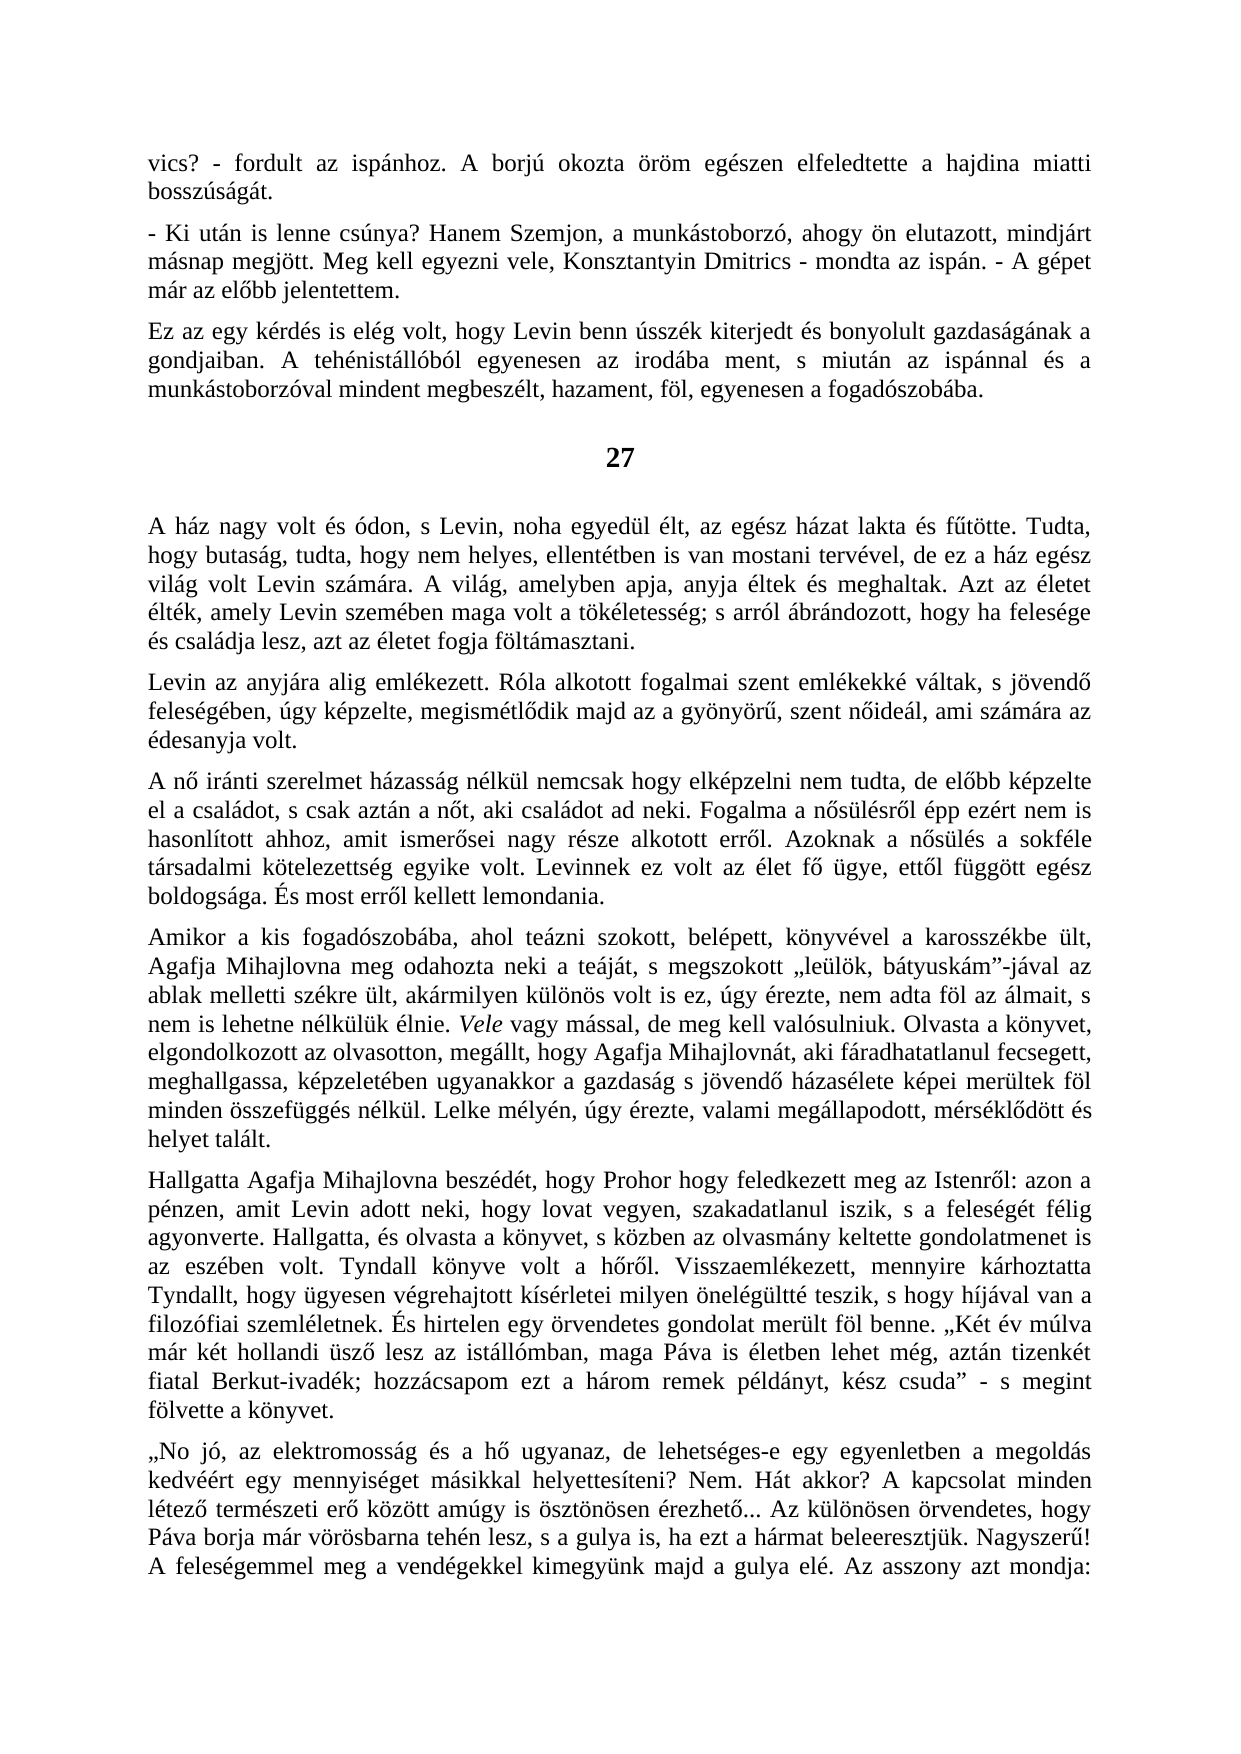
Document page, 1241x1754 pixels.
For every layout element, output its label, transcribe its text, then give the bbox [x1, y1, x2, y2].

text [148, 148, 1093, 205]
text A ház nagy volt és ódon, s Levin, noha egyedül élt, az egész házat lakta és fűtötte. Tudta, hogy butaság, tudta, hogy nem helyes, ellentétben is van mostani tervével, de ez a ház egész világ volt Levin számára. A világ, amelyben apja, anyja éltek és meghaltak. Azt az életet élték, amely Levin szemében maga volt a tökéletesség; s arról ábrándozott, hogy ha felesége és családja lesz, azt az életet fogja föltámasztani. [148, 511, 1093, 655]
text Ez az egy kérdés is elég volt, hogy Levin benn ússzék kiterjedt és bonyolult gazdaságának a gondjaiban. A tehénistállóból egyenesen az irodába ment, s miután az ispánnal és a munkástoborzóval mindent megbeszélt, hazament, föl, egyenesen a fogadószobába. [148, 316, 1093, 403]
text Hallgatta Agafja Mihajlovna beszédét, hogy Prohor hogy feledkezett meg az Istenről: azon a pénzen, amit Levin adott neki, hogy lovat vegyen, szakadatlanul iszik, s a feleségét félig agyonverte. Hallgatta, és olvasta a könyvet, s közben az olvasmány keltette gondolatmenet is az eszében volt. Tyndall könyve volt a hőről. Visszaemlékezett, mennyire kárhoztatta Tyndallt, hogy ügyesen végrehajtott kísérletei milyen önelégültté teszik, s hogy híjával van a filozófiai szemléletnek. És hirtelen egy örvendetes gondolat merült föl benne. „Két év múlva már két hollandi üsző lesz az istállómban, maga Páva is életben lehet még, aztán tizenkét fiatal Berkut-ivadék; hozzácsapom ezt a három remek példányt, kész csuda” - s megint fölvette a könyvet. [148, 1165, 1093, 1424]
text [148, 1436, 1093, 1580]
text Levin az anyjára alig emlékezett. Róla alkotott fogalmai szent emlékekké váltak, s jövendő feleségében, úgy képzelte, megismétlődik majd az a gyönyörű, szent nőideál, ami számára az édesanyja volt. [148, 667, 1093, 754]
text - Ki után is lenne csúnya? Hanem Szemjon, a munkástoborzó, ahogy ön elutazott, mindjárt másnap megjött. Meg kell egyezni vele, Konsztantyin Dmitrics - mondta az ispán. - A gépet már az előbb jelentettem. [148, 218, 1093, 304]
subtitle 27 [148, 440, 1093, 474]
text Amikor a kis fogadószobába, ahol teázni szokott, belépett, könyvével a karosszékbe ült, Agafja Mihajlovna meg odahozta neki a teáját, s megszokott „leülök, bátyuskám”-jával az ablak melletti székre ült, akármilyen különös volt is ez, úgy érezte, nem adta föl az álmait, s nem is lehetne nélkülük élnie. Vele vagy mással, de meg kell valósulniuk. Olvasta a könyvet, elgondolkozott az olvasotton, megállt, hogy Agafja Mihajlovnát, aki fáradhatatlanul fecsegett, meghallgassa, képzeletében ugyanakkor a gazdaság s jövendő házasélete képei merültek föl minden összefüggés nélkül. Lelke mélyén, úgy érezte, valami megállapodott, mérséklődött és helyet talált. [148, 922, 1093, 1152]
text A nő iránti szerelmet házasság nélkül nemcsak hogy elképzelni nem tudta, de előbb képzelte el a családot, s csak aztán a nőt, aki családot ad neki. Fogalma a nősülésről épp ezért nem is hasonlított ahhoz, amit ismerősei nagy része alkotott erről. Azoknak a nősülés a sokféle társadalmi kötelezettség egyike volt. Levinnek ez volt az élet fő ügye, ettől függött egész boldogsága. És most erről kellett lemondania. [148, 766, 1093, 910]
